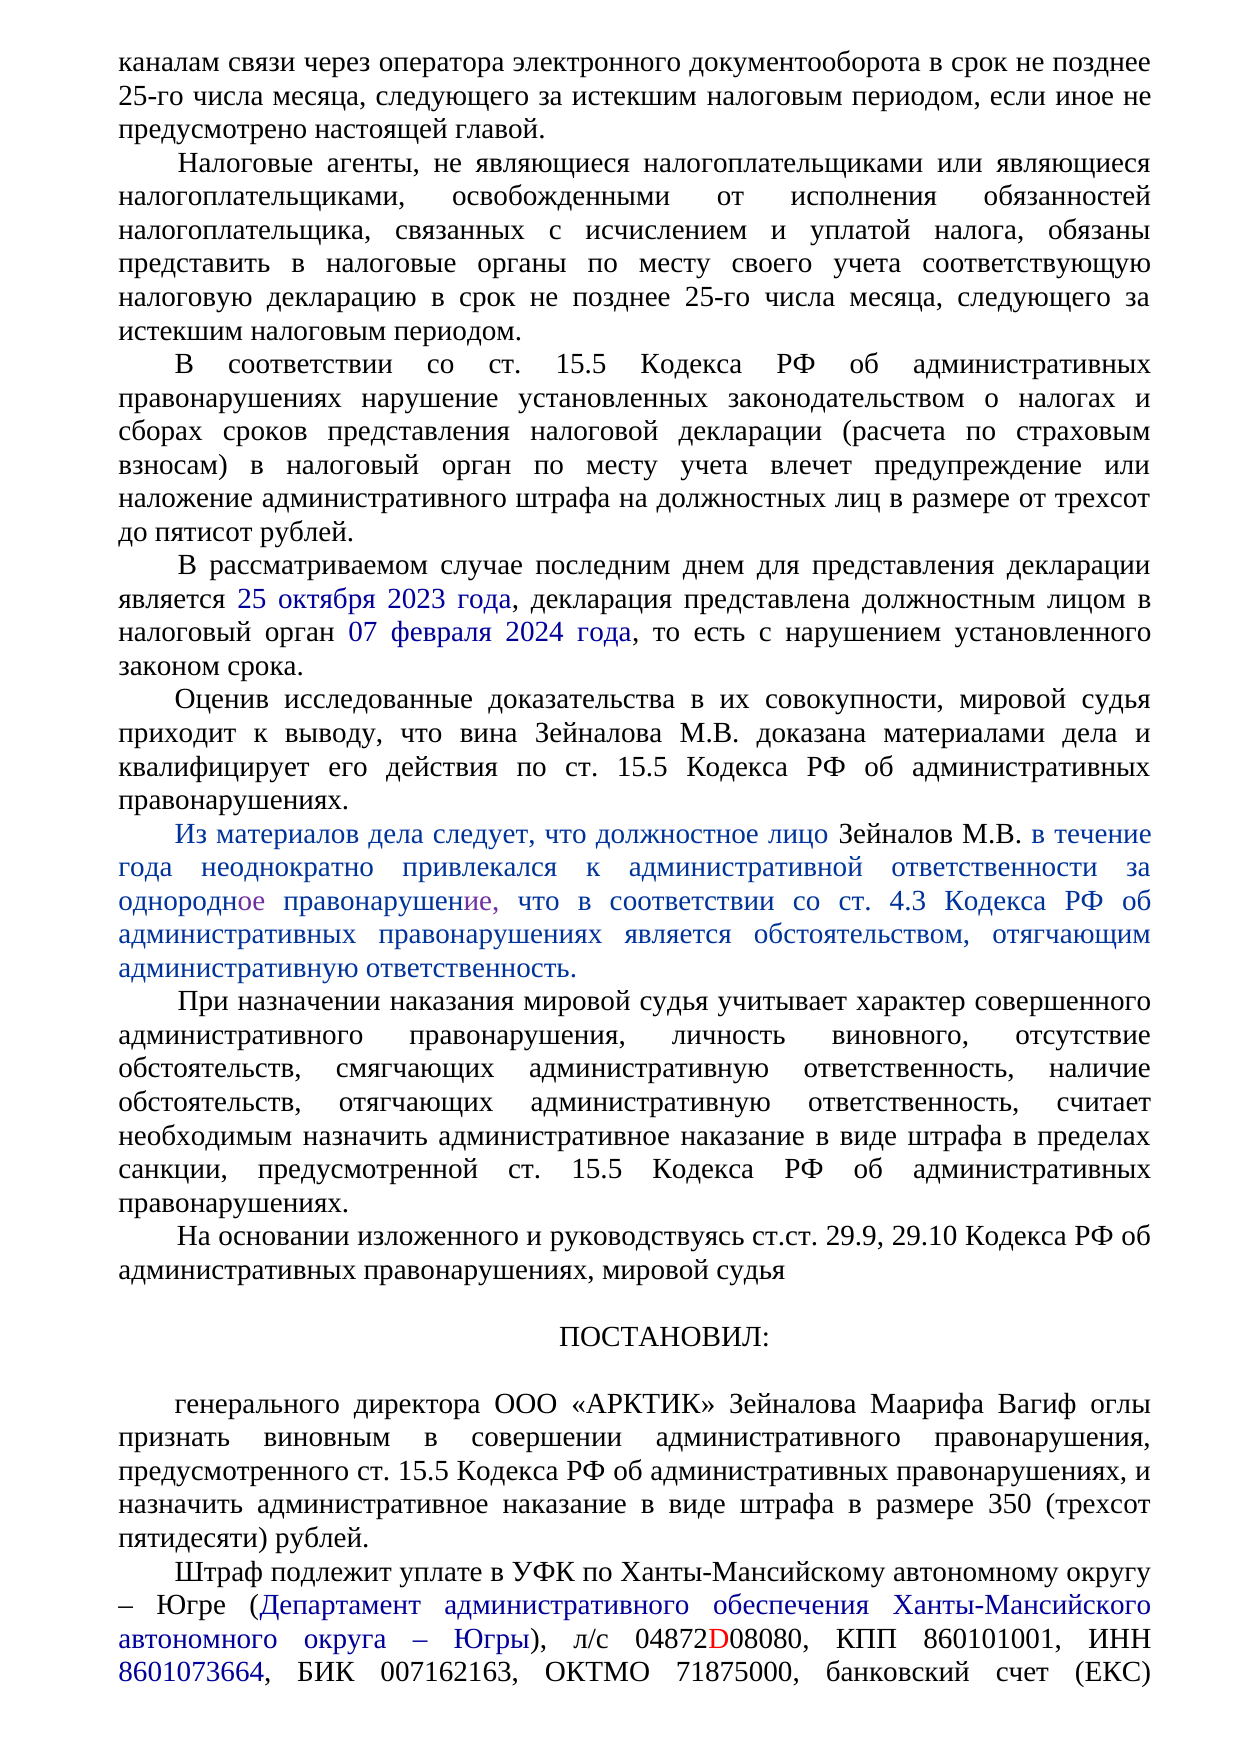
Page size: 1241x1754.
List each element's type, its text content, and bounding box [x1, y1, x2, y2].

text На основании изложенного и руководствуясь ст.ст. 29.9, 29.10 Кодекса РФ об административных правонарушениях, мировой судья [118, 1218, 1152, 1285]
text При назначении наказания мировой судья учитывает характер совершенного административного правонарушения, личность виновного, отсутствие обстоятельств, смягчающих административную ответственность, наличие обстоятельств, отягчающих административную ответственность, считает необходимым назначить административное наказание в виде штрафа в пределах санкции, предусмотренной ст. 15.5 Кодекса РФ об административных правонарушениях. [118, 983, 1152, 1218]
text Налоговые агенты, не являющиеся налогоплательщиками или являющиеся налогоплательщиками, освобожденными от исполнения обязанностей налогоплательщика, связанных с исчислением и уплатой налога, обязаны представить в налоговые органы по месту своего учета соответствующую налоговую декларацию в срок не позднее 25-го числа месяца, следующего за истекшим налоговым периодом. [118, 145, 1152, 346]
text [118, 44, 1152, 145]
text В рассматриваемом случае последним днем для представления декларации является 25 октября 2023 года, декларация представлена должностным лицом в налоговый орган 07 февраля 2024 года, то есть с нарушением установленного законом срока. [118, 547, 1152, 682]
text Оценив исследованные доказательства в их совокупности, мировой судья приходит к выводу, что вина Зейналова М.В. доказана материалами дела и квалифицирует его действия по ст. 15.5 Кодекса РФ об административных правонарушениях. [118, 682, 1152, 816]
text Из материалов дела следует, что должностное лицо Зейналов М.В. в течение года неоднократно привлекался к административной ответственности за однородное правонарушение, что в соответствии со ст. 4.3 Кодекса РФ об административных правонарушениях является обстоятельством, отягчающим административную ответственность. [118, 816, 1152, 983]
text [118, 1554, 1152, 1688]
text генерального директора ООО «АРКТИК» Зейналова Маарифа Вагиф оглы признать виновным в совершении административного правонарушения, предусмотренного ст. 15.5 Кодекса РФ об административных правонарушениях, и назначить административное наказание в виде штрафа в размере 350 (трехсот пятидесяти) рублей. [118, 1386, 1152, 1554]
text ПОСТАНОВИЛ: [118, 1319, 1152, 1352]
text В соответствии со ст. 15.5 Кодекса РФ об административных правонарушениях нарушение установленных законодательством о налогах и сборах сроков представления налоговой декларации (расчета по страховым взносам) в налоговый орган по месту учета влечет предупреждение или наложение административного штрафа на должностных лиц в размере от трехсот до пятисот рублей. [118, 346, 1152, 547]
